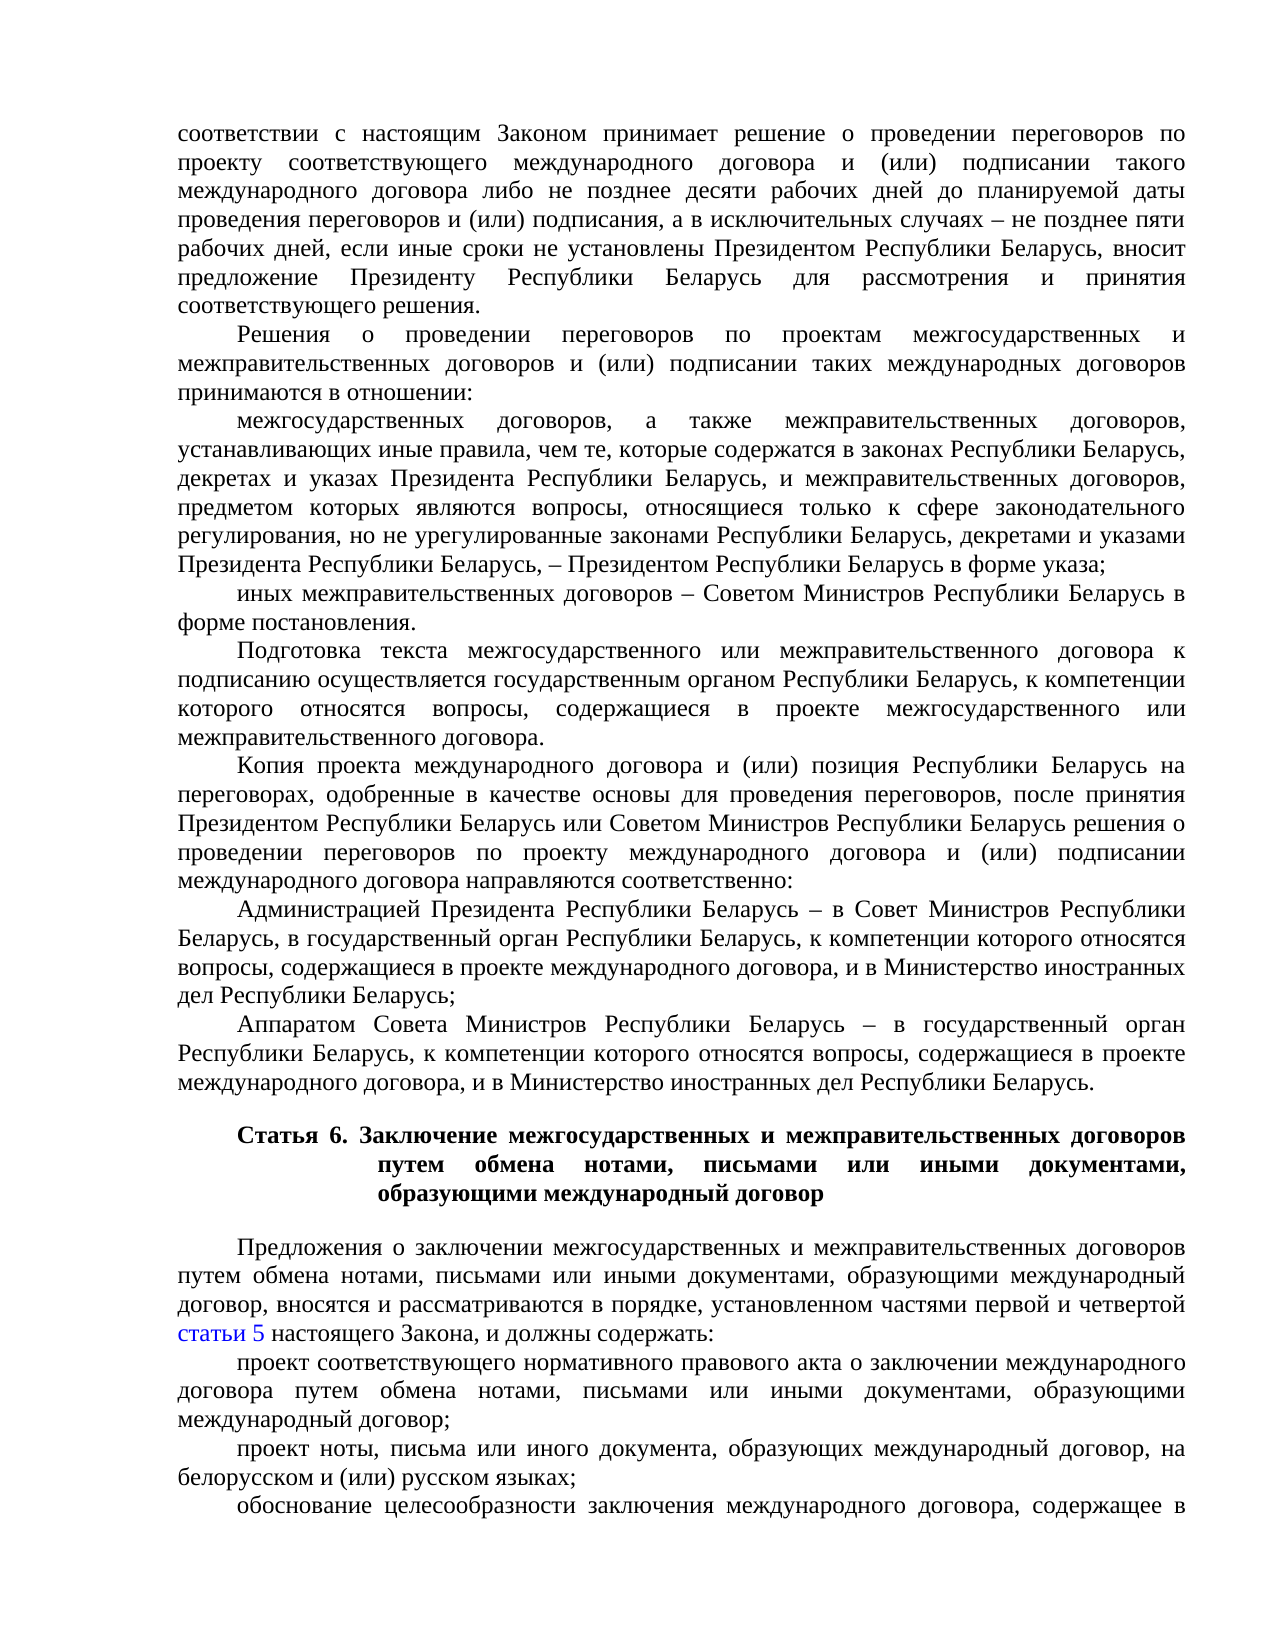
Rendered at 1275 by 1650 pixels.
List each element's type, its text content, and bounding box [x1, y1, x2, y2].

text Решения о проведении переговоров по проектам межгосударственных и межправительственных договоров и (или) подписании таких международных договоров принимаются в отношении: [177, 319, 1186, 406]
text межгосударственных договоров, а также межправительственных договоров, устанавливающих иные правила, чем те, которые содержатся в законах Республики Беларусь, декретах и указах Президента Республики Беларусь, и межправительственных договоров, предметом которых являются вопросы, относящиеся только к сфере законодательного регулирования, но не урегулированные законами Республики Беларусь, декретами и указами Президента Республики Беларусь, – Президентом Республики Беларусь в форме указа; [177, 406, 1186, 578]
text Администрацией Президента Республики Беларусь – в Совет Министров Республики Беларусь, в государственный орган Республики Беларусь, к компетенции которого относятся вопросы, содержащиеся в проекте международного договора, и в Министерство иностранных дел Республики Беларусь; [177, 894, 1186, 1009]
text Статья 6. Заключение межгосударственных и межправительственных договоров путем обмена нотами, письмами или иными документами, образующими международный договор [237, 1121, 1186, 1207]
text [177, 1491, 1186, 1519]
text Предложения о заключении межгосударственных и межправительственных договоров путем обмена нотами, письмами или иными документами, образующими международный договор, вносятся и рассматриваются в порядке, установленном частями первой и четвертой статьи 5 настоящего Закона, и должны содержать: [177, 1232, 1186, 1347]
text Аппаратом Совета Министров Республики Беларусь – в государственный орган Республики Беларусь, к компетенции которого относятся вопросы, содержащиеся в проекте международного договора, и в Министерство иностранных дел Республики Беларусь. [177, 1009, 1186, 1096]
text Подготовка текста межгосударственного или межправительственного договора к подписанию осуществляется государственным органом Республики Беларусь, к компетенции которого относятся вопросы, содержащиеся в проекте межгосударственного или межправительственного договора. [177, 636, 1186, 751]
text Копия проекта международного договора и (или) позиция Республики Беларусь на переговорах, одобренные в качестве основы для проведения переговоров, после принятия Президентом Республики Беларусь или Советом Министров Республики Беларусь решения о проведении переговоров по проекту международного договора и (или) подписании международного договора направляются соответственно: [177, 751, 1186, 894]
text проект соответствующего нормативного правового акта о заключении международного договора путем обмена нотами, письмами или иными документами, образующими международный договор; [177, 1347, 1186, 1433]
text иных межправительственных договоров – Советом Министров Республики Беларусь в форме постановления. [177, 578, 1186, 636]
text проект ноты, письма или иного документа, образующих международный договор, на белорусском и (или) русском языках; [177, 1433, 1186, 1491]
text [177, 118, 1186, 319]
